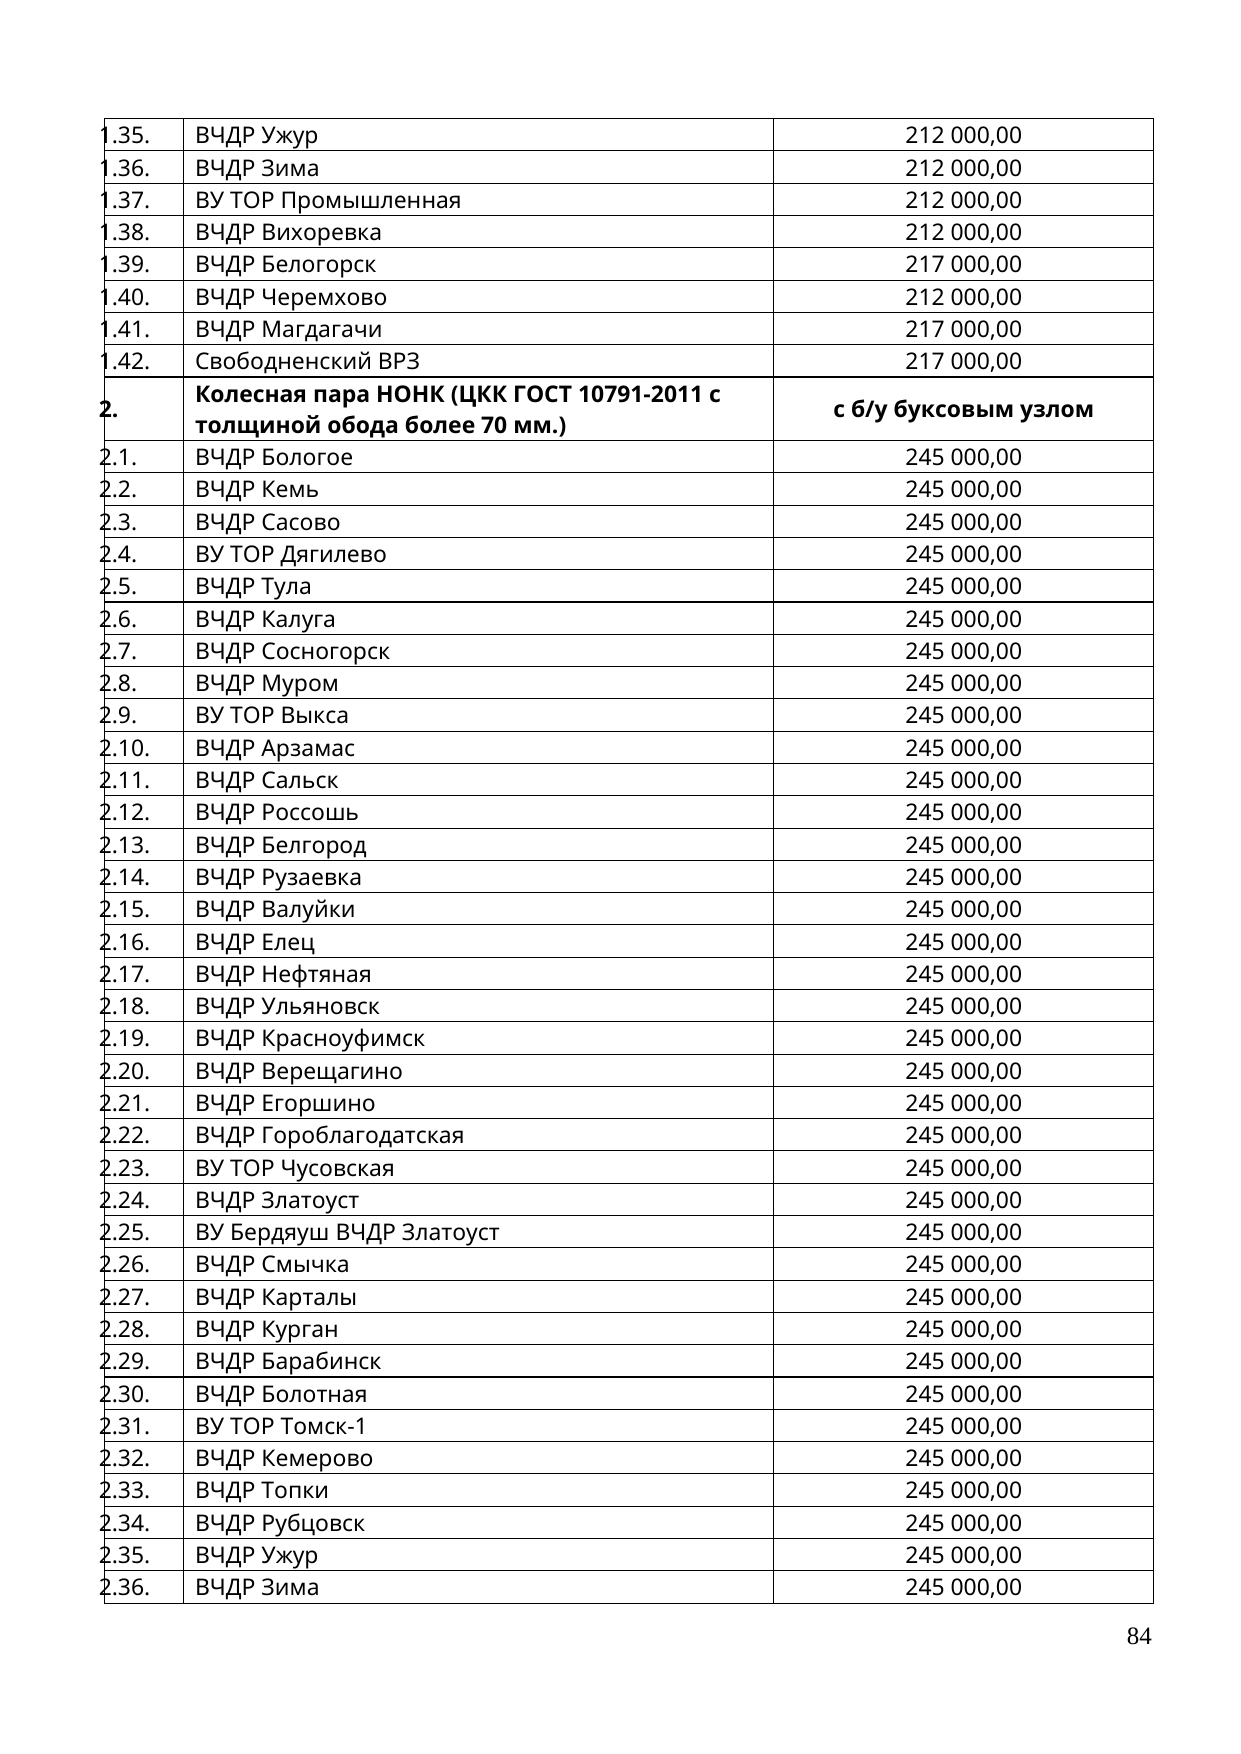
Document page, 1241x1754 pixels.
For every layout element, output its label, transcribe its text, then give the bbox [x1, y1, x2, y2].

table_header Стоимость запасных частей собственности Подрядчика, в том числе которые не учтены базовых ставках деповского ремонта [774, 151, 1153, 183]
table_header Стоимость запасных частей собственности Подрядчика, в том числе которые не учтены базовых ставках деповского ремонта [184, 1087, 773, 1118]
table_header Стоимость запасных частей собственности Подрядчика, в том числе которые не учтены базовых ставках деповского ремонта [184, 990, 773, 1021]
table_header Стоимость запасных частей собственности Подрядчика, в том числе которые не учтены базовых ставках деповского ремонта [184, 119, 773, 150]
table_header Стоимость запасных частей собственности Подрядчика, в том числе которые не учтены базовых ставках деповского ремонта [774, 184, 1153, 215]
table_header Стоимость запасных частей собственности Подрядчика, в том числе которые не учтены базовых ставках деповского ремонта [774, 603, 1153, 634]
table_header Стоимость запасных частей собственности Подрядчика, в том числе которые не учтены базовых ставках деповского ремонта [774, 635, 1153, 666]
table_header Стоимость запасных частей собственности Подрядчика, в том числе которые не учтены базовых ставках деповского ремонта [774, 1087, 1153, 1118]
table_header Стоимость запасных частей собственности Подрядчика, в том числе которые не учтены базовых ставках деповского ремонта [774, 925, 1153, 957]
table_header Стоимость запасных частей собственности Подрядчика, в том числе которые не учтены базовых ставках деповского ремонта [184, 313, 773, 344]
table_header Стоимость запасных частей собственности Подрядчика, в том числе которые не учтены базовых ставках деповского ремонта [774, 378, 1153, 440]
table_header Стоимость запасных частей собственности Подрядчика, в том числе которые не учтены базовых ставках деповского ремонта [774, 1539, 1153, 1570]
table_header Стоимость запасных частей собственности Подрядчика, в том числе которые не учтены базовых ставках деповского ремонта [184, 1539, 773, 1570]
table_header Стоимость запасных частей собственности Подрядчика, в том числе которые не учтены базовых ставках деповского ремонта [184, 151, 773, 183]
table_header Стоимость запасных частей собственности Подрядчика, в том числе которые не учтены базовых ставках деповского ремонта [184, 764, 773, 795]
table_header Стоимость запасных частей собственности Подрядчика, в том числе которые не учтены базовых ставках деповского ремонта [184, 1216, 773, 1247]
table_header Стоимость запасных частей собственности Подрядчика, в том числе которые не учтены базовых ставках деповского ремонта [184, 667, 773, 698]
table_header Стоимость запасных частей собственности Подрядчика, в том числе которые не учтены базовых ставках деповского ремонта [184, 893, 773, 924]
table_header Стоимость запасных частей собственности Подрядчика, в том числе которые не учтены базовых ставках деповского ремонта [184, 1151, 773, 1183]
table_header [774, 1571, 1153, 1603]
table_header Стоимость запасных частей собственности Подрядчика, в том числе которые не учтены базовых ставках деповского ремонта [774, 796, 1153, 828]
table_header Стоимость запасных частей собственности Подрядчика, в том числе которые не учтены базовых ставках деповского ремонта [774, 345, 1153, 376]
table_header Стоимость запасных частей собственности Подрядчика, в том числе которые не учтены базовых ставках деповского ремонта [184, 441, 773, 472]
table_header Стоимость запасных частей собственности Подрядчика, в том числе которые не учтены базовых ставках деповского ремонта [774, 119, 1153, 150]
table_header Стоимость запасных частей собственности Подрядчика, в том числе которые не учтены базовых ставках деповского ремонта [774, 313, 1153, 344]
table_header Стоимость запасных частей собственности Подрядчика, в том числе которые не учтены базовых ставках деповского ремонта [774, 1151, 1153, 1183]
table_header Стоимость запасных частей собственности Подрядчика, в том числе которые не учтены базовых ставках деповского ремонта [774, 1281, 1153, 1312]
table_header Стоимость запасных частей собственности Подрядчика, в том числе которые не учтены базовых ставках деповского ремонта [774, 764, 1153, 795]
table_header Стоимость запасных частей собственности Подрядчика, в том числе которые не учтены базовых ставках деповского ремонта [774, 699, 1153, 731]
table_header Стоимость запасных частей собственности Подрядчика, в том числе которые не учтены базовых ставках деповского ремонта [184, 861, 773, 892]
table_header Стоимость запасных частей собственности Подрядчика, в том числе которые не учтены базовых ставках деповского ремонта [184, 1248, 773, 1280]
table_header Стоимость запасных частей собственности Подрядчика, в том числе которые не учтены базовых ставках деповского ремонта [774, 1216, 1153, 1247]
table_header Стоимость запасных частей собственности Подрядчика, в том числе которые не учтены базовых ставках деповского ремонта [184, 184, 773, 215]
table_header Стоимость запасных частей собственности Подрядчика, в том числе которые не учтены базовых ставках деповского ремонта [184, 1281, 773, 1312]
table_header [105, 1571, 183, 1603]
table_header Стоимость запасных частей собственности Подрядчика, в том числе которые не учтены базовых ставках деповского ремонта [774, 1474, 1153, 1506]
table_header Стоимость запасных частей собственности Подрядчика, в том числе которые не учтены базовых ставках деповского ремонта [774, 1184, 1153, 1215]
table_header Стоимость запасных частей собственности Подрядчика, в том числе которые не учтены базовых ставках деповского ремонта [774, 216, 1153, 247]
table_header Стоимость запасных частей собственности Подрядчика, в том числе которые не учтены базовых ставках деповского ремонта [184, 216, 773, 247]
table_header Стоимость запасных частей собственности Подрядчика, в том числе которые не учтены базовых ставках деповского ремонта [184, 1378, 773, 1409]
table_header Стоимость запасных частей собственности Подрядчика, в том числе которые не учтены базовых ставках деповского ремонта [774, 441, 1153, 472]
table_header Стоимость запасных частей собственности Подрядчика, в том числе которые не учтены базовых ставках деповского ремонта [774, 1345, 1153, 1376]
table_header Стоимость запасных частей собственности Подрядчика, в том числе которые не учтены базовых ставках деповского ремонта [184, 1313, 773, 1344]
table_header Стоимость запасных частей собственности Подрядчика, в том числе которые не учтены базовых ставках деповского ремонта [184, 473, 773, 505]
table_header Стоимость запасных частей собственности Подрядчика, в том числе которые не учтены базовых ставках деповского ремонта [184, 1055, 773, 1086]
table_header Стоимость запасных частей собственности Подрядчика, в том числе которые не учтены базовых ставках деповского ремонта [184, 829, 773, 860]
table_header Стоимость запасных частей собственности Подрядчика, в том числе которые не учтены базовых ставках деповского ремонта [184, 603, 773, 634]
table_header Стоимость запасных частей собственности Подрядчика, в том числе которые не учтены базовых ставках деповского ремонта [774, 1248, 1153, 1280]
table_header Стоимость запасных частей собственности Подрядчика, в том числе которые не учтены базовых ставках деповского ремонта [184, 635, 773, 666]
table_header Стоимость запасных частей собственности Подрядчика, в том числе которые не учтены базовых ставках деповского ремонта [774, 1507, 1153, 1538]
table_header Стоимость запасных частей собственности Подрядчика, в том числе которые не учтены базовых ставках деповского ремонта [184, 1474, 773, 1506]
table_header Стоимость запасных частей собственности Подрядчика, в том числе которые не учтены базовых ставках деповского ремонта [184, 345, 773, 376]
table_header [1154, 118, 1165, 1603]
table_header Стоимость запасных частей собственности Подрядчика, в том числе которые не учтены базовых ставках деповского ремонта [184, 732, 773, 763]
table_header Стоимость запасных частей собственности Подрядчика, в том числе которые не учтены базовых ставках деповского ремонта [184, 1507, 773, 1538]
table_header Стоимость запасных частей собственности Подрядчика, в том числе которые не учтены базовых ставках деповского ремонта [774, 1119, 1153, 1150]
table_header Стоимость запасных частей собственности Подрядчика, в том числе которые не учтены базовых ставках деповского ремонта [774, 570, 1153, 601]
table_header Стоимость запасных частей собственности Подрядчика, в том числе которые не учтены базовых ставках деповского ремонта [774, 829, 1153, 860]
table_header Стоимость запасных частей собственности Подрядчика, в том числе которые не учтены базовых ставках деповского ремонта [184, 1184, 773, 1215]
table_header Стоимость запасных частей собственности Подрядчика, в том числе которые не учтены базовых ставках деповского ремонта [774, 893, 1153, 924]
table_header Стоимость запасных частей собственности Подрядчика, в том числе которые не учтены базовых ставках деповского ремонта [184, 506, 773, 537]
table_header Стоимость запасных частей собственности Подрядчика, в том числе которые не учтены базовых ставках деповского ремонта [774, 1313, 1153, 1344]
table_header Стоимость запасных частей собственности Подрядчика, в том числе которые не учтены базовых ставках деповского ремонта [184, 248, 773, 280]
table_header Стоимость запасных частей собственности Подрядчика, в том числе которые не учтены базовых ставках деповского ремонта [184, 1345, 773, 1376]
table_header Стоимость запасных частей собственности Подрядчика, в том числе которые не учтены базовых ставках деповского ремонта [184, 570, 773, 601]
table_header Стоимость запасных частей собственности Подрядчика, в том числе которые не учтены базовых ставках деповского ремонта [774, 538, 1153, 569]
table_header Стоимость запасных частей собственности Подрядчика, в том числе которые не учтены базовых ставках деповского ремонта [184, 796, 773, 828]
table_header Стоимость запасных частей собственности Подрядчика, в том числе которые не учтены базовых ставках деповского ремонта [774, 248, 1153, 280]
table_header Стоимость запасных частей собственности Подрядчика, в том числе которые не учтены базовых ставках деповского ремонта [774, 1022, 1153, 1054]
table_header Стоимость запасных частей собственности Подрядчика, в том числе которые не учтены базовых ставках деповского ремонта [774, 281, 1153, 312]
table_header Стоимость запасных частей собственности Подрядчика, в том числе которые не учтены базовых ставках деповского ремонта [774, 958, 1153, 989]
table_header Стоимость запасных частей собственности Подрядчика, в том числе которые не учтены базовых ставках деповского ремонта [774, 990, 1153, 1021]
table_header Стоимость запасных частей собственности Подрядчика, в том числе которые не учтены базовых ставках деповского ремонта [184, 378, 773, 440]
table_header Стоимость запасных частей собственности Подрядчика, в том числе которые не учтены базовых ставках деповского ремонта [774, 667, 1153, 698]
table_header Стоимость запасных частей собственности Подрядчика, в том числе которые не учтены базовых ставках деповского ремонта [184, 958, 773, 989]
table_header Стоимость запасных частей собственности Подрядчика, в том числе которые не учтены базовых ставках деповского ремонта [184, 1442, 773, 1473]
table_header Стоимость запасных частей собственности Подрядчика, в том числе которые не учтены базовых ставках деповского ремонта [184, 281, 773, 312]
table_header Стоимость запасных частей собственности Подрядчика, в том числе которые не учтены базовых ставках деповского ремонта [774, 1378, 1153, 1409]
table_header Стоимость запасных частей собственности Подрядчика, в том числе которые не учтены базовых ставках деповского ремонта [184, 1119, 773, 1150]
table_header Стоимость запасных частей собственности Подрядчика, в том числе которые не учтены базовых ставках деповского ремонта [774, 506, 1153, 537]
table_header Стоимость запасных частей собственности Подрядчика, в том числе которые не учтены базовых ставках деповского ремонта [774, 732, 1153, 763]
table_header Стоимость запасных частей собственности Подрядчика, в том числе которые не учтены базовых ставках деповского ремонта [774, 1410, 1153, 1441]
table_header Стоимость запасных частей собственности Подрядчика, в том числе которые не учтены базовых ставках деповского ремонта [774, 861, 1153, 892]
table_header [184, 1571, 773, 1603]
table_header Стоимость запасных частей собственности Подрядчика, в том числе которые не учтены базовых ставках деповского ремонта [774, 473, 1153, 505]
table_header Стоимость запасных частей собственности Подрядчика, в том числе которые не учтены базовых ставках деповского ремонта [184, 1022, 773, 1054]
table_header Стоимость запасных частей собственности Подрядчика, в том числе которые не учтены базовых ставках деповского ремонта [774, 1442, 1153, 1473]
table_header Стоимость запасных частей собственности Подрядчика, в том числе которые не учтены базовых ставках деповского ремонта [184, 699, 773, 731]
table_header Стоимость запасных частей собственности Подрядчика, в том числе которые не учтены базовых ставках деповского ремонта [184, 925, 773, 957]
table_header Стоимость запасных частей собственности Подрядчика, в том числе которые не учтены базовых ставках деповского ремонта [774, 1055, 1153, 1086]
table_header Стоимость запасных частей собственности Подрядчика, в том числе которые не учтены базовых ставках деповского ремонта [184, 538, 773, 569]
table_header Стоимость запасных частей собственности Подрядчика, в том числе которые не учтены базовых ставках деповского ремонта [184, 1410, 773, 1441]
